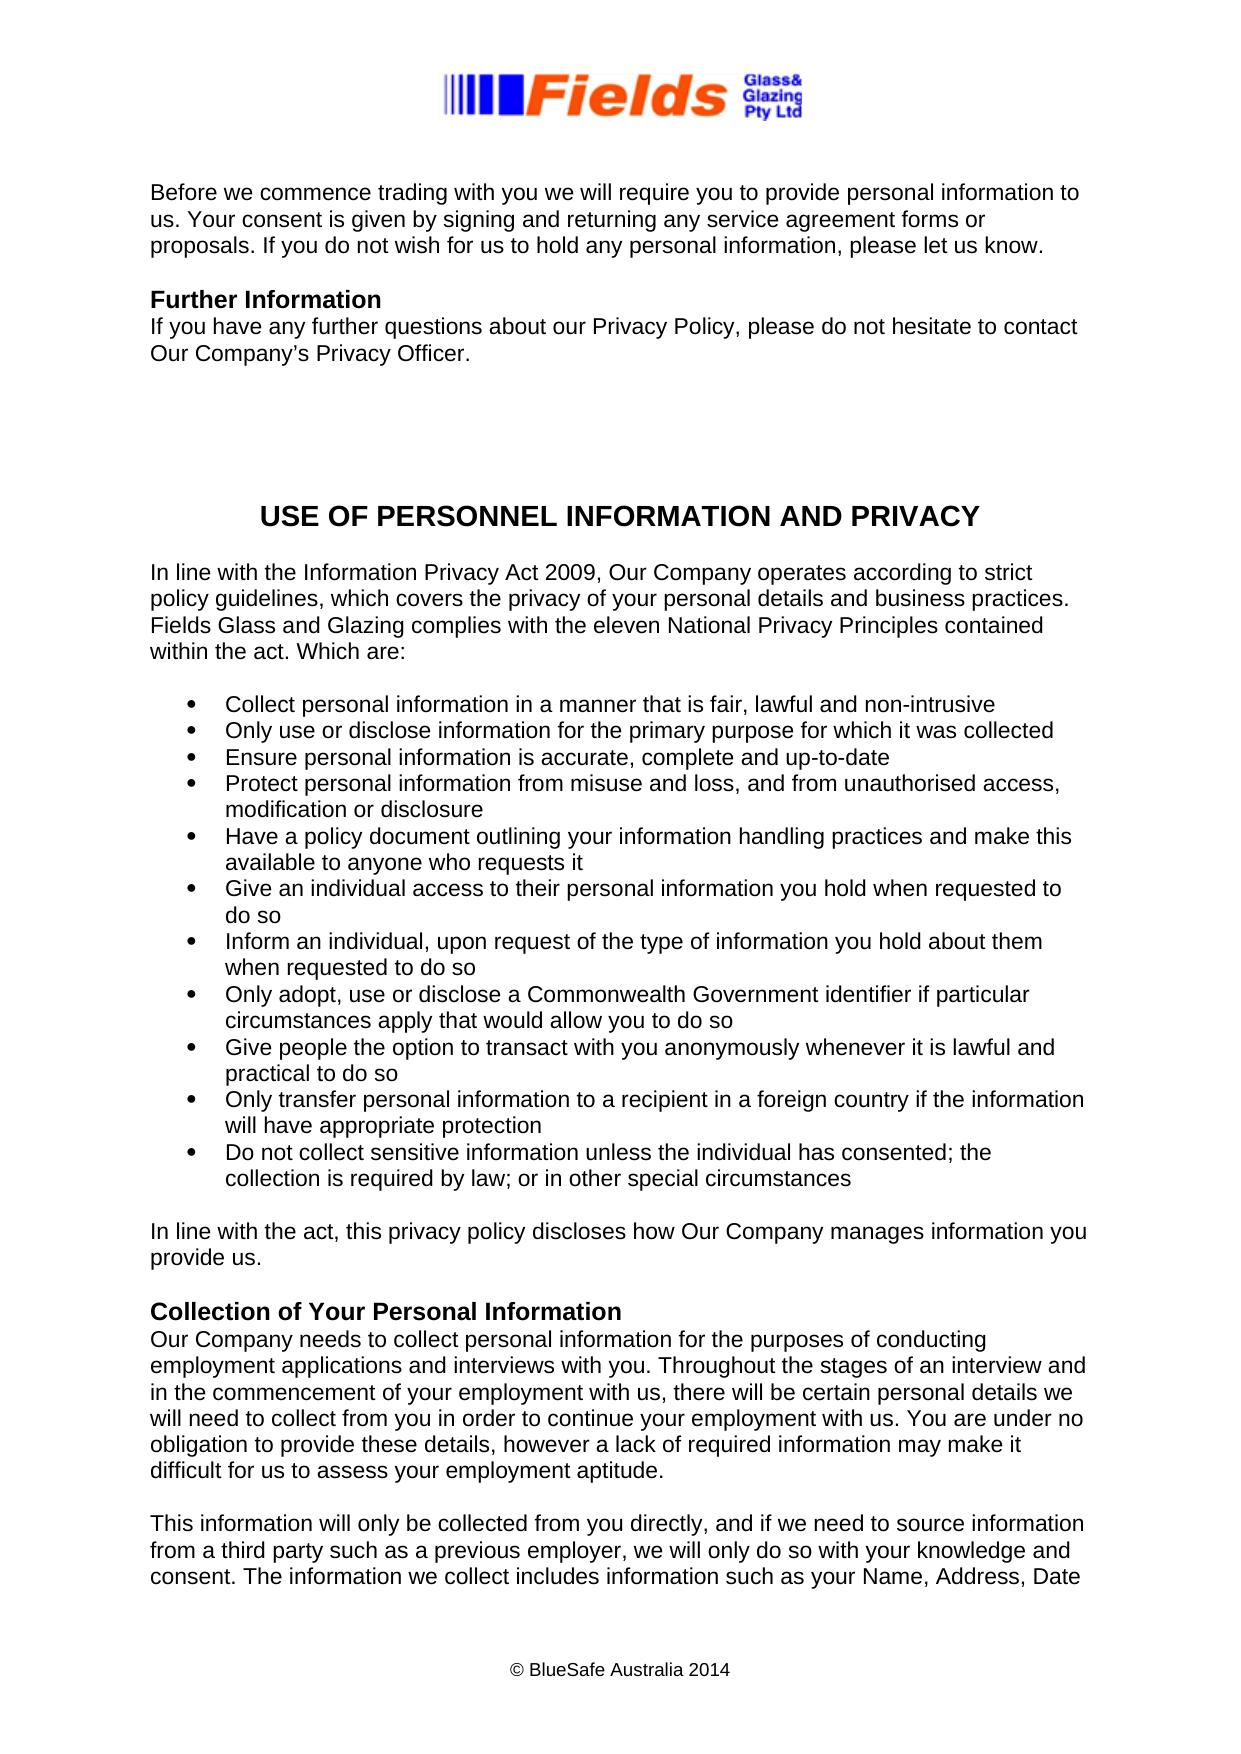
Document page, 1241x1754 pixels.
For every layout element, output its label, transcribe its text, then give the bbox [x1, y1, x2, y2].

list Only transfer personal information to a recipient in a foreign country if the information will have appropriate protection [187, 1086, 1090, 1139]
text If you have any further questions about our Privacy Policy, please do not hesitate to contact Our Company’s Privacy Officer. [150, 313, 1090, 366]
text In line with the act, this privacy policy discloses how Our Company manages information you provide us. [150, 1218, 1090, 1271]
list Only adopt, use or disclose a Commonwealth Government identifier if particular circumstances apply that would allow you to do so [187, 981, 1090, 1033]
text Our Company needs to collect personal information for the purposes of conducting employment applications and interviews with you. Throughout the stages of an interview and in the commencement of your employment with us, there will be certain personal details we will need to collect from you in order to continue your employment with us. You are under no obligation to provide these details, however a lack of required information may make it difficult for us to assess your employment aptitude. [150, 1326, 1090, 1484]
list Only use or disclose information for the primary purpose for which it was collected [187, 717, 1090, 743]
text Before we commence trading with you we will require you to provide personal information to us. Your consent is given by signing and returning any service agreement forms or proposals. If you do not wish for us to hold any personal information, please let us know. [150, 179, 1090, 258]
list Ensure personal information is accurate, complete and up-to-date [187, 743, 1090, 770]
text Collection of Your Personal Information [150, 1297, 1090, 1326]
list Do not collect sensitive information unless the individual has consented; the collection is required by law; or in other special circumstances [187, 1139, 1090, 1192]
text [150, 1510, 1090, 1589]
list Inform an individual, upon request of the type of information you hold about them when requested to do so [187, 928, 1090, 981]
text In line with the Information Privacy Act 2009, Our Company operates according to strict policy guidelines, which covers the privacy of your personal details and business practices. Fields Glass and Glazing complies with the eleven National Privacy Principles contained within the act. Which are: [150, 559, 1090, 664]
title USE OF PERSONNEL INFORMATION AND PRIVACY [150, 499, 1090, 533]
list Collect personal information in a manner that is fair, lawful and non-intrusive [187, 691, 1090, 717]
list Give an individual access to their personal information you hold when requested to do so [187, 875, 1090, 928]
list Have a policy document outlining your information handling practices and make this available to anyone who requests it [187, 823, 1090, 875]
list Give people the option to transact with you anonymously whenever it is lawful and practical to do so [187, 1033, 1090, 1086]
text Further Information [150, 284, 1090, 313]
list Protect personal information from misuse and loss, and from unauthorised access, modification or disclosure [187, 770, 1090, 823]
